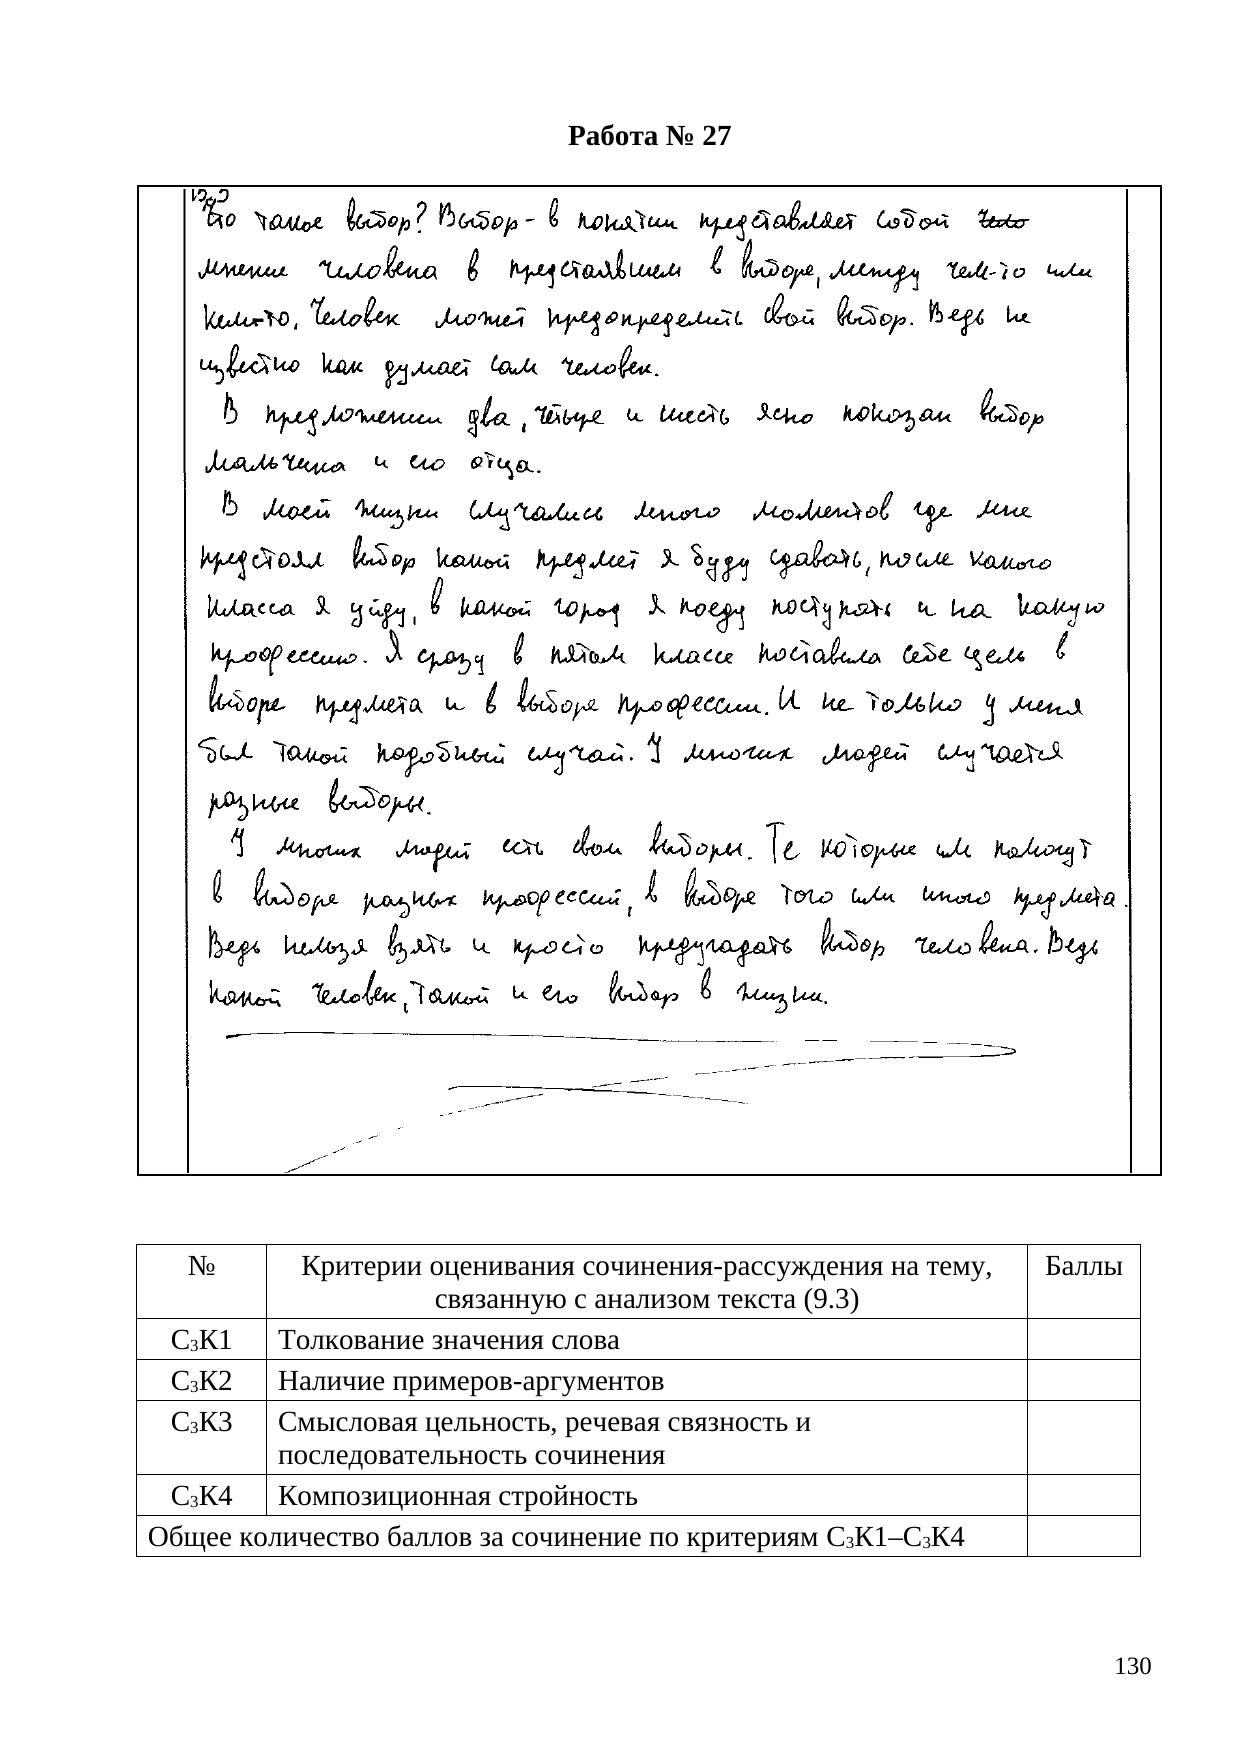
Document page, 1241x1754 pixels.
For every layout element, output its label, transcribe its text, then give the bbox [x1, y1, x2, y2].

table_cell Толкование значения слова [267, 1319, 1027, 1359]
table_cell [1028, 1516, 1140, 1556]
table_cell [1028, 1401, 1140, 1474]
table_cell С3К2 [137, 1360, 266, 1399]
table_cell С3К3 [137, 1401, 266, 1474]
table_cell Наличие примеров-аргументов [267, 1360, 1027, 1399]
table_cell С3К1 [137, 1319, 266, 1359]
table_cell Композиционная стройность [267, 1475, 1027, 1515]
table_header Критерии оценивания сочинения-рассуждения на тему, связанную с анализом текста (9.3) [267, 1245, 1027, 1318]
table_cell С3К4 [137, 1475, 266, 1515]
table_header № [137, 1245, 266, 1318]
table_cell Общее количество баллов за сочинение по критериям С3К1–С3К4 [137, 1516, 1027, 1556]
table_cell [1028, 1360, 1140, 1399]
table_cell Смысловая цельность, речевая связность и последовательность сочинения [267, 1401, 1027, 1474]
table_header Баллы [1028, 1245, 1140, 1318]
text Работа № 27 [148, 118, 1152, 152]
table_cell [1028, 1475, 1140, 1515]
picture [147, 189, 1160, 1173]
table_cell [1028, 1319, 1140, 1359]
